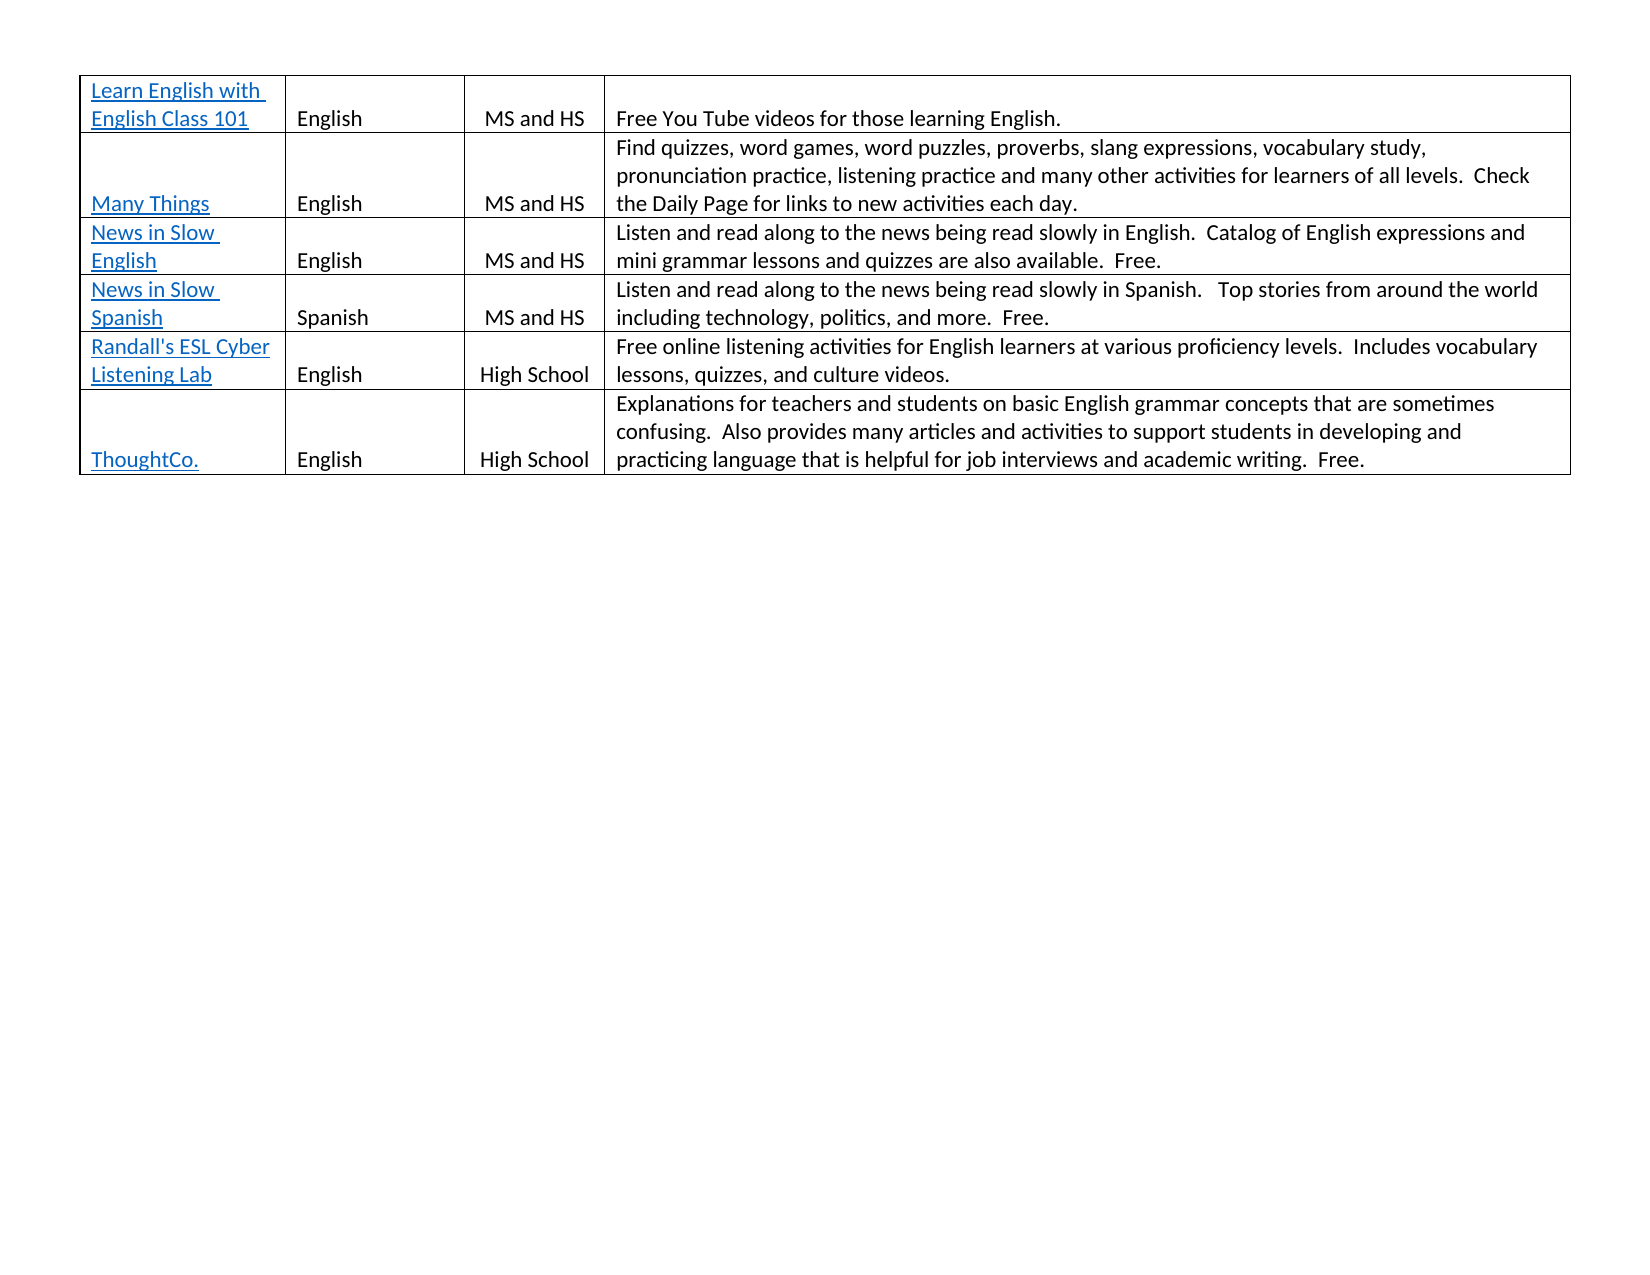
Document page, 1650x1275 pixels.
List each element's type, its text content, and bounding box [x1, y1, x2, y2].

table_cell MS and HS [465, 275, 604, 331]
table_cell High School [465, 332, 604, 388]
table_cell Free online listening activities for English learners at various proficiency levels. Includes vocabulary lessons, quizzes, and culture videos. [605, 332, 1570, 388]
table_cell MS and HS [465, 76, 604, 132]
table_cell Learn English with English Class 101 [81, 76, 285, 132]
table_cell Listen and read along to the news being read slowly in Spanish. Top stories from around the world including technology, politics, and more. Free. [605, 275, 1570, 331]
table_cell English [286, 76, 464, 132]
table_cell Find quizzes, word games, word puzzles, proverbs, slang expressions, vocabulary study, pronunciation practice, listening practice and many other activities for learners of all levels. Check the Daily Page for links to new activities each day. [605, 133, 1570, 217]
table_cell English [286, 390, 464, 473]
table_cell English [286, 133, 464, 217]
table_cell MS and HS [465, 133, 604, 217]
table_cell Explanations for teachers and students on basic English grammar concepts that are sometimes confusing. Also provides many articles and activities to support students in developing and practicing language that is helpful for job interviews and academic writing. Free. [605, 390, 1570, 473]
table_cell ThoughtCo. [81, 390, 285, 473]
table_cell News in Slow Spanish [81, 275, 285, 331]
table_cell News in Slow English [81, 218, 285, 274]
table_cell Many Things [81, 133, 285, 217]
table_cell Randall's ESL Cyber Listening Lab [81, 332, 285, 388]
table_cell Free You Tube videos for those learning English. [605, 76, 1570, 132]
table_cell Listen and read along to the news being read slowly in English. Catalog of English expressions and mini grammar lessons and quizzes are also available. Free. [605, 218, 1570, 274]
table_cell English [286, 332, 464, 388]
table_cell English [286, 218, 464, 274]
table_cell MS and HS [465, 218, 604, 274]
table_cell High School [465, 390, 604, 473]
table_cell Spanish [286, 275, 464, 331]
